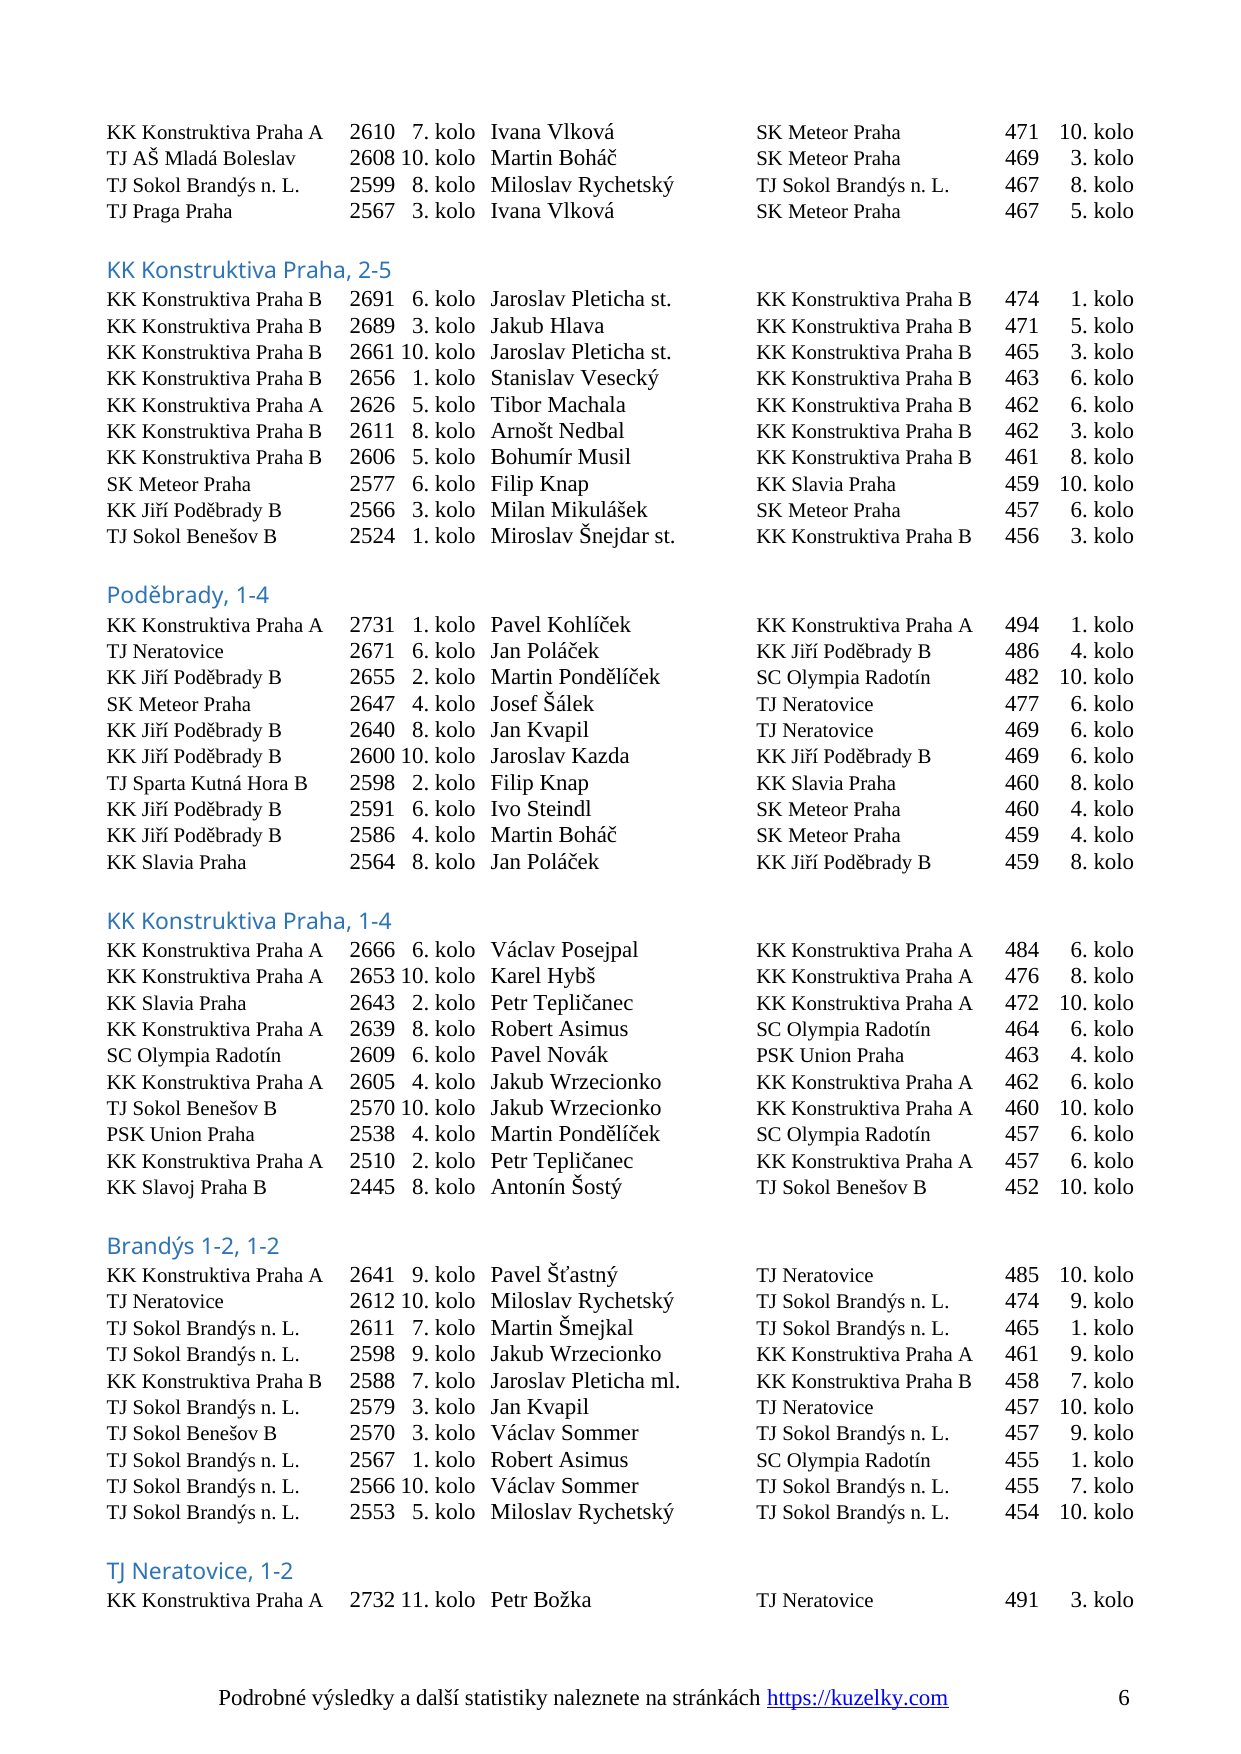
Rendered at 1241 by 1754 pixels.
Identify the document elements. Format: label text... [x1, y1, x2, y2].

text TJ Sokol Brandýs n. L. 2567 1. kolo Robert Asimus SC Olympia Radotín 455 1. kolo [106, 1446, 1134, 1472]
text KK Konstruktiva Praha B 2656 1. kolo Stanislav Vesecký KK Konstruktiva Praha B 463 6. kolo [106, 364, 1134, 391]
text TJ Sokol Benešov B 2570 3. kolo Václav Sommer TJ Sokol Brandýs n. L. 457 9. kolo [106, 1419, 1134, 1446]
text SC Olympia Radotín 2609 6. kolo Pavel Novák PSK Union Praha 463 4. kolo [106, 1041, 1134, 1068]
text KK Slavia Praha 2564 8. kolo Jan Poláček KK Jiří Poděbrady B 459 8. kolo [106, 848, 1134, 874]
text KK Konstruktiva Praha A 2731 1. kolo Pavel Kohlíček KK Konstruktiva Praha A 494 1. kolo [106, 611, 1134, 637]
text KK Jiří Poděbrady B 2566 3. kolo Milan Mikulášek SK Meteor Praha 457 6. kolo [106, 496, 1134, 522]
text TJ Sokol Benešov B 2570 10. kolo Jakub Wrzecionko KK Konstruktiva Praha A 460 10. kolo [106, 1094, 1134, 1120]
text KK Jiří Poděbrady B 2586 4. kolo Martin Boháč SK Meteor Praha 459 4. kolo [106, 821, 1134, 848]
text KK Slavoj Praha B 2445 8. kolo Antonín Šostý TJ Sokol Benešov B 452 10. kolo [106, 1173, 1134, 1199]
text TJ Sokol Brandýs n. L. 2611 7. kolo Martin Šmejkal TJ Sokol Brandýs n. L. 465 1. kolo [106, 1314, 1134, 1340]
text KK Jiří Poděbrady B 2600 10. kolo Jaroslav Kazda KK Jiří Poděbrady B 469 6. kolo [106, 742, 1134, 769]
subtitle TJ Neratovice, 1-2 [106, 1555, 1134, 1587]
text TJ Neratovice 2612 10. kolo Miloslav Rychetský TJ Sokol Brandýs n. L. 474 9. kolo [106, 1288, 1134, 1314]
text KK Konstruktiva Praha B 2611 8. kolo Arnošt Nedbal KK Konstruktiva Praha B 462 3. kolo [106, 417, 1134, 443]
text TJ AŠ Mladá Boleslav 2608 10. kolo Martin Boháč SK Meteor Praha 469 3. kolo [106, 144, 1134, 171]
text TJ Sokol Brandýs n. L. 2598 9. kolo Jakub Wrzecionko KK Konstruktiva Praha A 461 9. kolo [106, 1340, 1134, 1367]
text KK Konstruktiva Praha A 2610 7. kolo Ivana Vlková SK Meteor Praha 471 10. kolo [106, 118, 1134, 144]
subtitle KK Konstruktiva Praha, 1-4 [106, 905, 1134, 936]
text KK Konstruktiva Praha A 2510 2. kolo Petr Tepličanec KK Konstruktiva Praha A 457 6. kolo [106, 1147, 1134, 1173]
text TJ Sparta Kutná Hora B 2598 2. kolo Filip Knap KK Slavia Praha 460 8. kolo [106, 769, 1134, 795]
text KK Jiří Poděbrady B 2655 2. kolo Martin Pondělíček SC Olympia Radotín 482 10. kolo [106, 663, 1134, 690]
text KK Konstruktiva Praha A 2639 8. kolo Robert Asimus SC Olympia Radotín 464 6. kolo [106, 1015, 1134, 1041]
text TJ Sokol Brandýs n. L. 2553 5. kolo Miloslav Rychetský TJ Sokol Brandýs n. L. 454 10. kolo [106, 1498, 1134, 1525]
subtitle Brandýs 1-2, 1-2 [106, 1230, 1134, 1261]
text KK Konstruktiva Praha A 2605 4. kolo Jakub Wrzecionko KK Konstruktiva Praha A 462 6. kolo [106, 1068, 1134, 1094]
text KK Konstruktiva Praha A 2666 6. kolo Václav Posejpal KK Konstruktiva Praha A 484 6. kolo [106, 936, 1134, 962]
text KK Konstruktiva Praha A 2732 11. kolo Petr Božka TJ Neratovice 491 3. kolo [106, 1587, 1134, 1613]
text KK Slavia Praha 2643 2. kolo Petr Tepličanec KK Konstruktiva Praha A 472 10. kolo [106, 989, 1134, 1015]
text KK Konstruktiva Praha B 2689 3. kolo Jakub Hlava KK Konstruktiva Praha B 471 5. kolo [106, 312, 1134, 338]
text SK Meteor Praha 2647 4. kolo Josef Šálek TJ Neratovice 477 6. kolo [106, 690, 1134, 716]
text TJ Sokol Brandýs n. L. 2579 3. kolo Jan Kvapil TJ Neratovice 457 10. kolo [106, 1393, 1134, 1419]
text TJ Sokol Brandýs n. L. 2566 10. kolo Václav Sommer TJ Sokol Brandýs n. L. 455 7. kolo [106, 1472, 1134, 1498]
text KK Jiří Poděbrady B 2640 8. kolo Jan Kvapil TJ Neratovice 469 6. kolo [106, 716, 1134, 742]
text KK Konstruktiva Praha A 2641 9. kolo Pavel Šťastný TJ Neratovice 485 10. kolo [106, 1261, 1134, 1288]
text TJ Neratovice 2671 6. kolo Jan Poláček KK Jiří Poděbrady B 486 4. kolo [106, 637, 1134, 663]
text KK Konstruktiva Praha A 2653 10. kolo Karel Hybš KK Konstruktiva Praha A 476 8. kolo [106, 962, 1134, 989]
text KK Konstruktiva Praha A 2626 5. kolo Tibor Machala KK Konstruktiva Praha B 462 6. kolo [106, 391, 1134, 417]
text TJ Sokol Benešov B 2524 1. kolo Miroslav Šnejdar st. KK Konstruktiva Praha B 456 3. kolo [106, 522, 1134, 549]
subtitle KK Konstruktiva Praha, 2-5 [106, 254, 1134, 285]
text KK Jiří Poděbrady B 2591 6. kolo Ivo Steindl SK Meteor Praha 460 4. kolo [106, 795, 1134, 821]
text TJ Sokol Brandýs n. L. 2599 8. kolo Miloslav Rychetský TJ Sokol Brandýs n. L. 467 8. kolo [106, 171, 1134, 197]
text KK Konstruktiva Praha B 2588 7. kolo Jaroslav Pleticha ml. KK Konstruktiva Praha B 458 7. kolo [106, 1367, 1134, 1393]
text TJ Praga Praha 2567 3. kolo Ivana Vlková SK Meteor Praha 467 5. kolo [106, 197, 1134, 223]
subtitle Poděbrady, 1-4 [106, 579, 1134, 611]
text KK Konstruktiva Praha B 2661 10. kolo Jaroslav Pleticha st. KK Konstruktiva Praha B 465 3. kolo [106, 338, 1134, 364]
text SK Meteor Praha 2577 6. kolo Filip Knap KK Slavia Praha 459 10. kolo [106, 470, 1134, 496]
text KK Konstruktiva Praha B 2691 6. kolo Jaroslav Pleticha st. KK Konstruktiva Praha B 474 1. kolo [106, 285, 1134, 312]
text KK Konstruktiva Praha B 2606 5. kolo Bohumír Musil KK Konstruktiva Praha B 461 8. kolo [106, 443, 1134, 470]
text PSK Union Praha 2538 4. kolo Martin Pondělíček SC Olympia Radotín 457 6. kolo [106, 1120, 1134, 1147]
